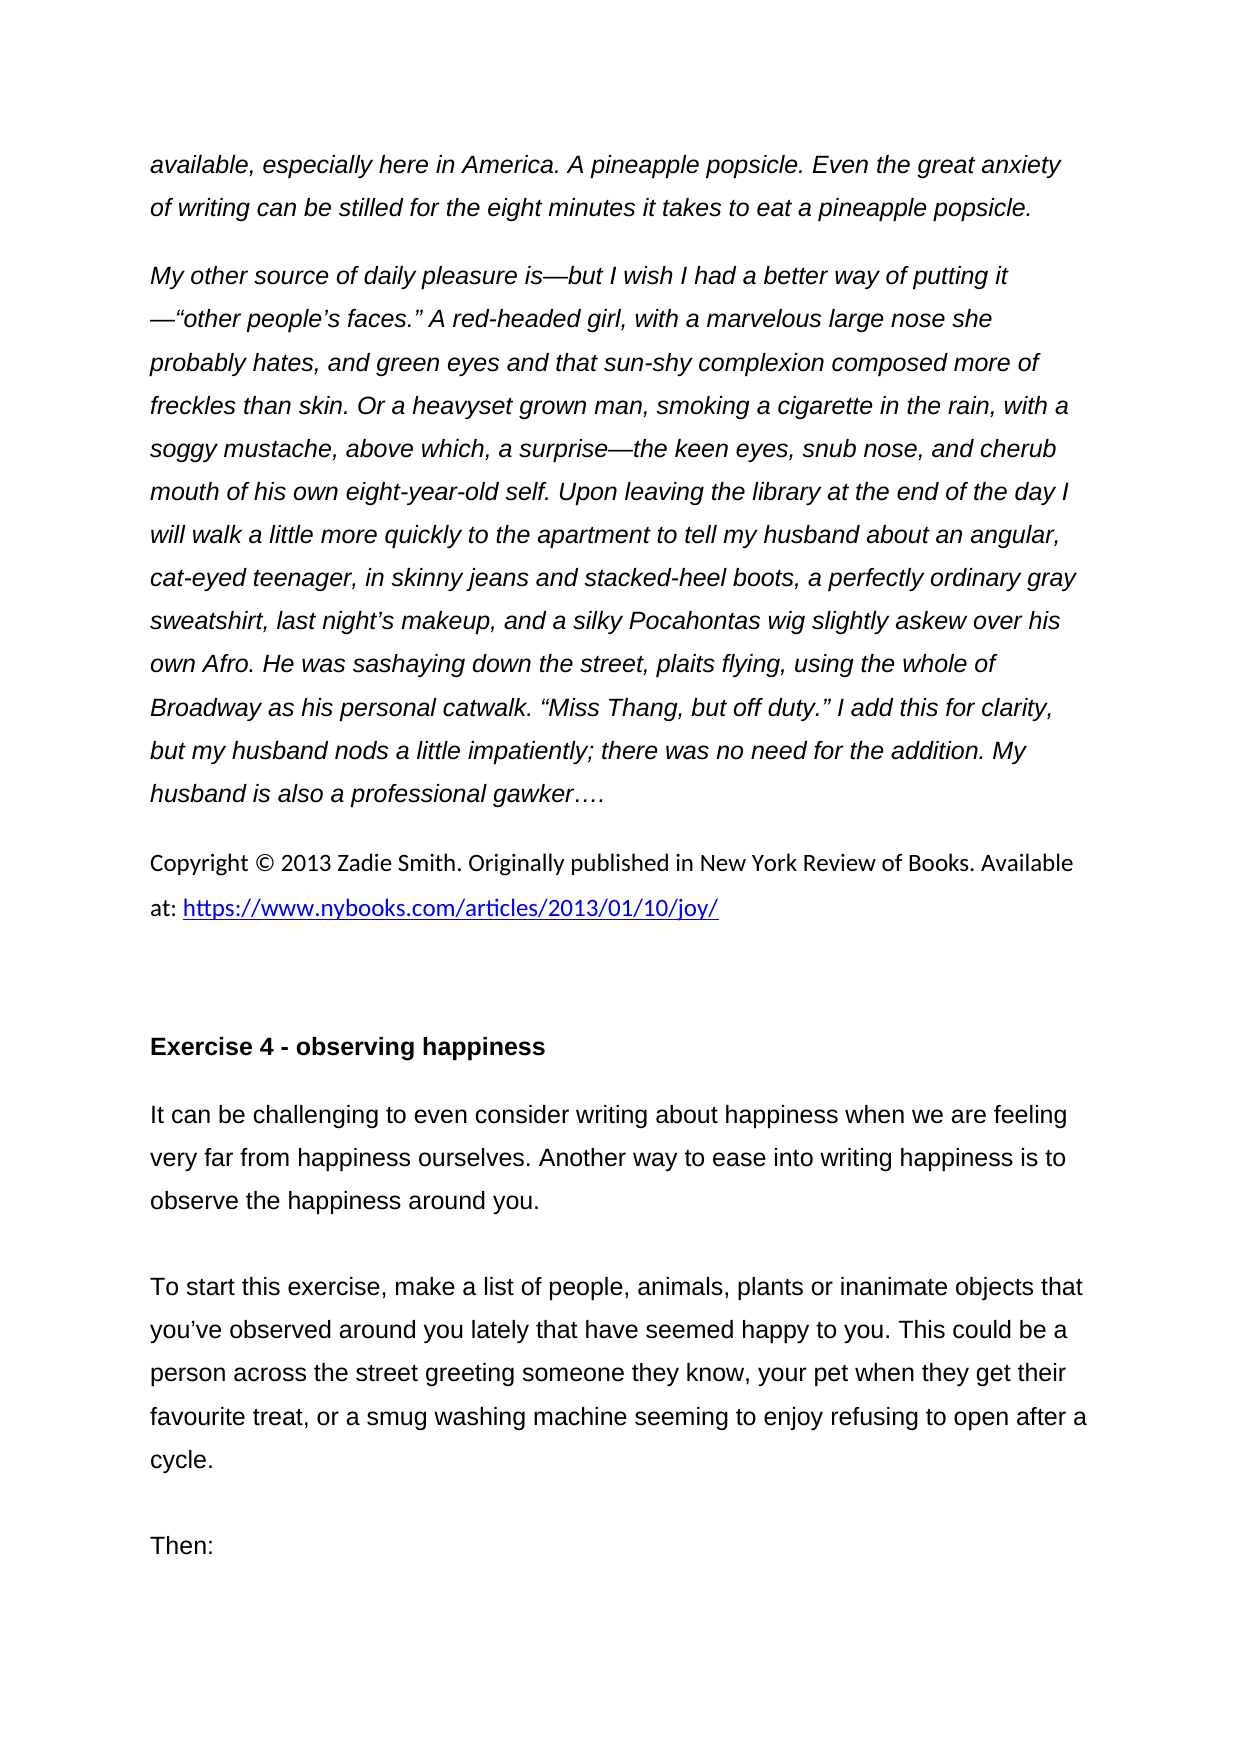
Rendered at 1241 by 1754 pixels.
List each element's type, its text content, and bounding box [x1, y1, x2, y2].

text My other source of daily pleasure is—but I wish I had a better way of putting it—“other people’s faces.” A red-headed girl, with a marvelous large nose she probably hates, and green eyes and that sun-shy complexion composed more of freckles than skin. Or a heavyset grown man, smoking a cigarette in the rain, with a soggy mustache, above which, a surprise—the keen eyes, snub nose, and cherub mouth of his own eight-year-old self. Upon leaving the library at the end of the day I will walk a little more quickly to the apartment to tell my husband about an angular, cat-eyed teenager, in skinny jeans and stacked-heel boots, a perfectly ordinary gray sweatshirt, last night’s makeup, and a silky Pocahontas wig slightly askew over his own Afro. He was sashaying down the street, plaits flying, using the whole of Broadway as his personal catwalk. “Miss Thang, but off duty.” I add this for clarity, but my husband nods a little impatiently; there was no need for the addition. My husband is also a professional gawker…. [150, 261, 1090, 807]
text Exercise 4 - observing happiness [150, 1031, 1090, 1060]
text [150, 150, 1090, 222]
text Copyright © 2013 Zadie Smith. Originally published in New York Review of Books. Available at: https://www.nybooks.com/articles/2013/01/10/joy/ [150, 847, 1090, 923]
text It can be challenging to even consider writing about happiness when we are feeling very far from happiness ourselves. Another way to ease into writing happiness is to observe the happiness around you. [150, 1099, 1090, 1214]
text To start this exercise, make a list of people, animals, plants or inanimate objects that you’ve observed around you lately that have seemed happy to you. This could be a person across the street greeting someone they know, your pet when they get their favourite treat, or a smug washing machine seeming to enjoy refusing to open after a cycle. [150, 1272, 1090, 1473]
text Then: [150, 1531, 1090, 1559]
